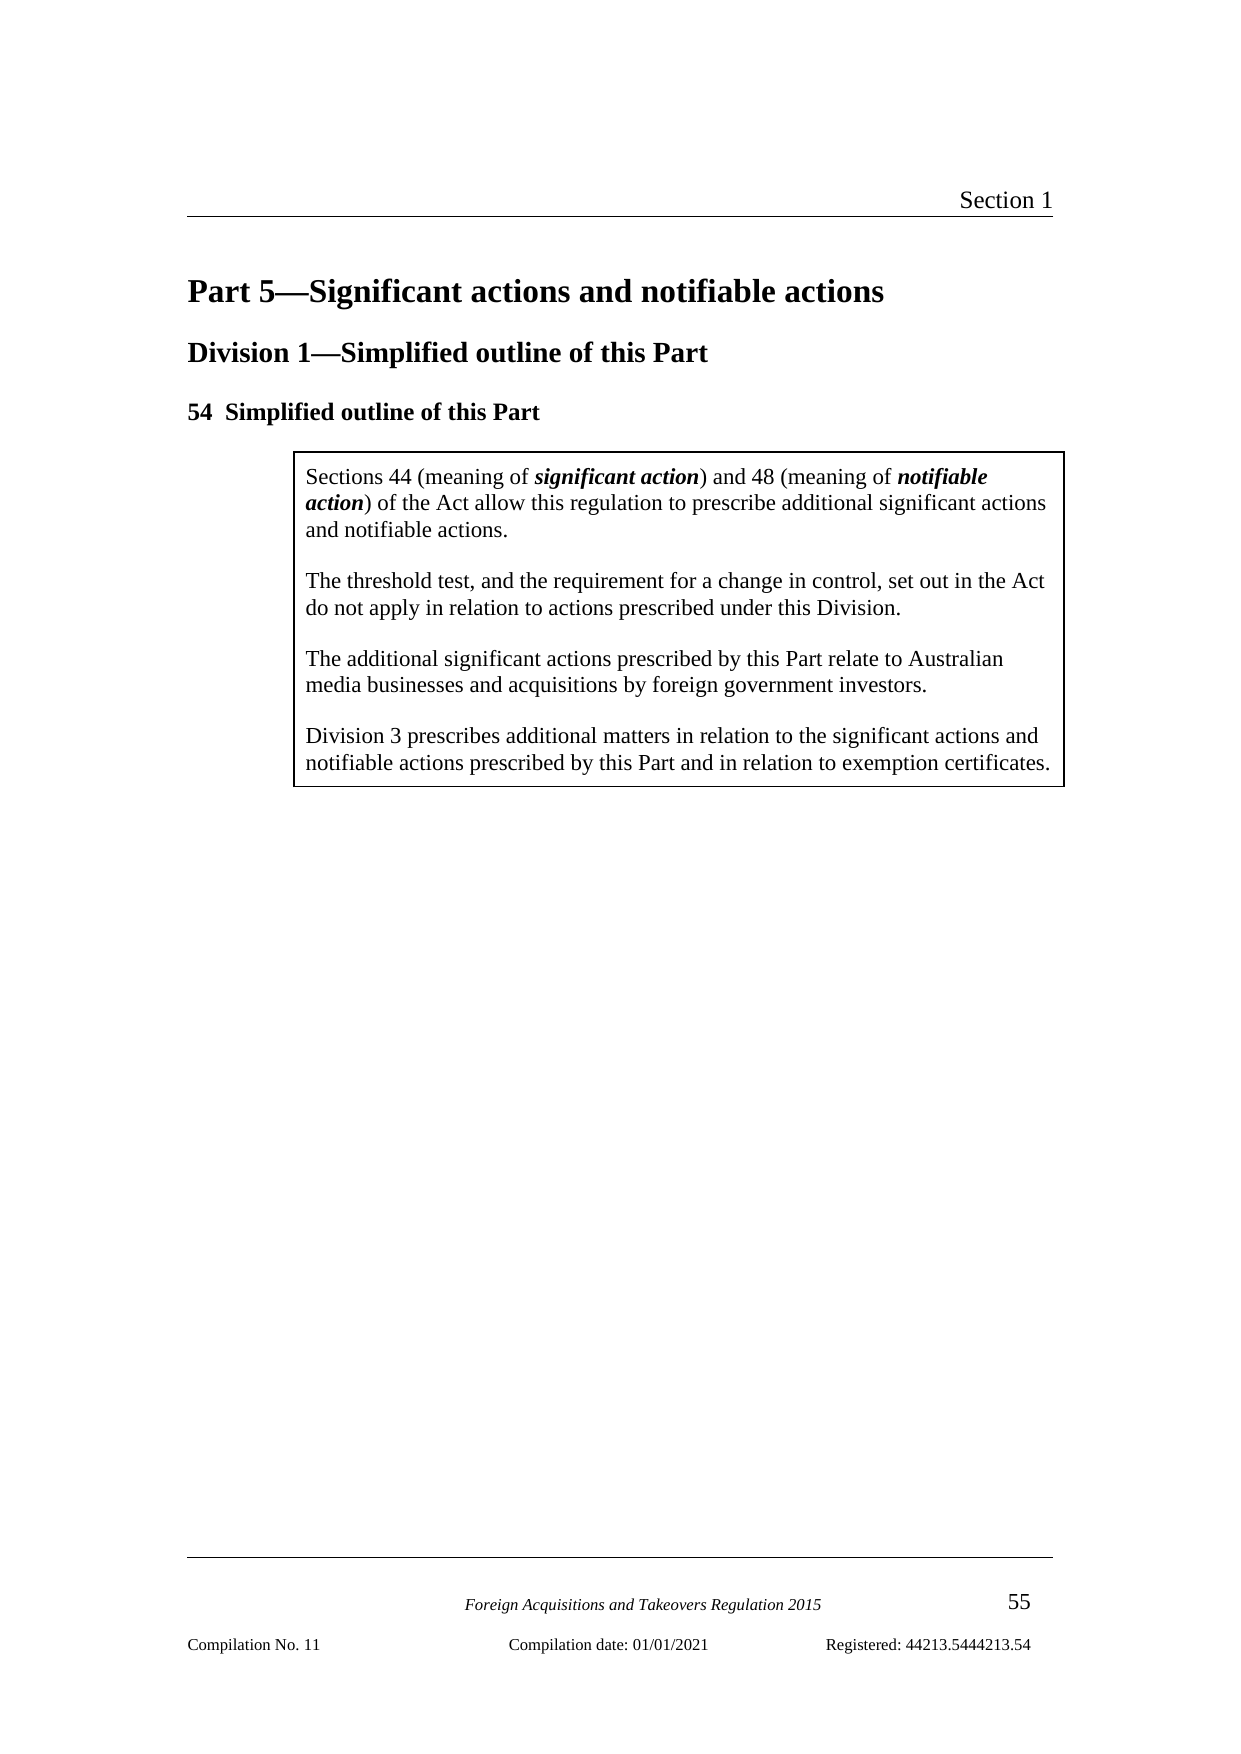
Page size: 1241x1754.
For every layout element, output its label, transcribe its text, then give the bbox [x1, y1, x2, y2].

text The threshold test, and the requirement for a change in control, set out in the Act do not apply in relation to actions prescribed under this Division. [295, 555, 1063, 620]
text Division 3 prescribes additional matters in relation to the significant actions and notifiable actions prescribed by this Part and in relation to exemption certificates. [295, 711, 1063, 786]
text Sections 44 (meaning of significant action) and 48 (meaning of notifiable action) of the Act allow this regulation to prescribe additional significant actions and notifiable actions. [295, 453, 1063, 542]
text Part 5—Significant actions and notifiable actions [187, 271, 1053, 310]
text Division 1—Simplified outline of this Part [187, 335, 1053, 368]
text 54 Simplified outline of this Part [187, 397, 1053, 426]
text The additional significant actions prescribed by this Part relate to Australian media businesses and acquisitions by foreign government investors. [295, 633, 1063, 698]
